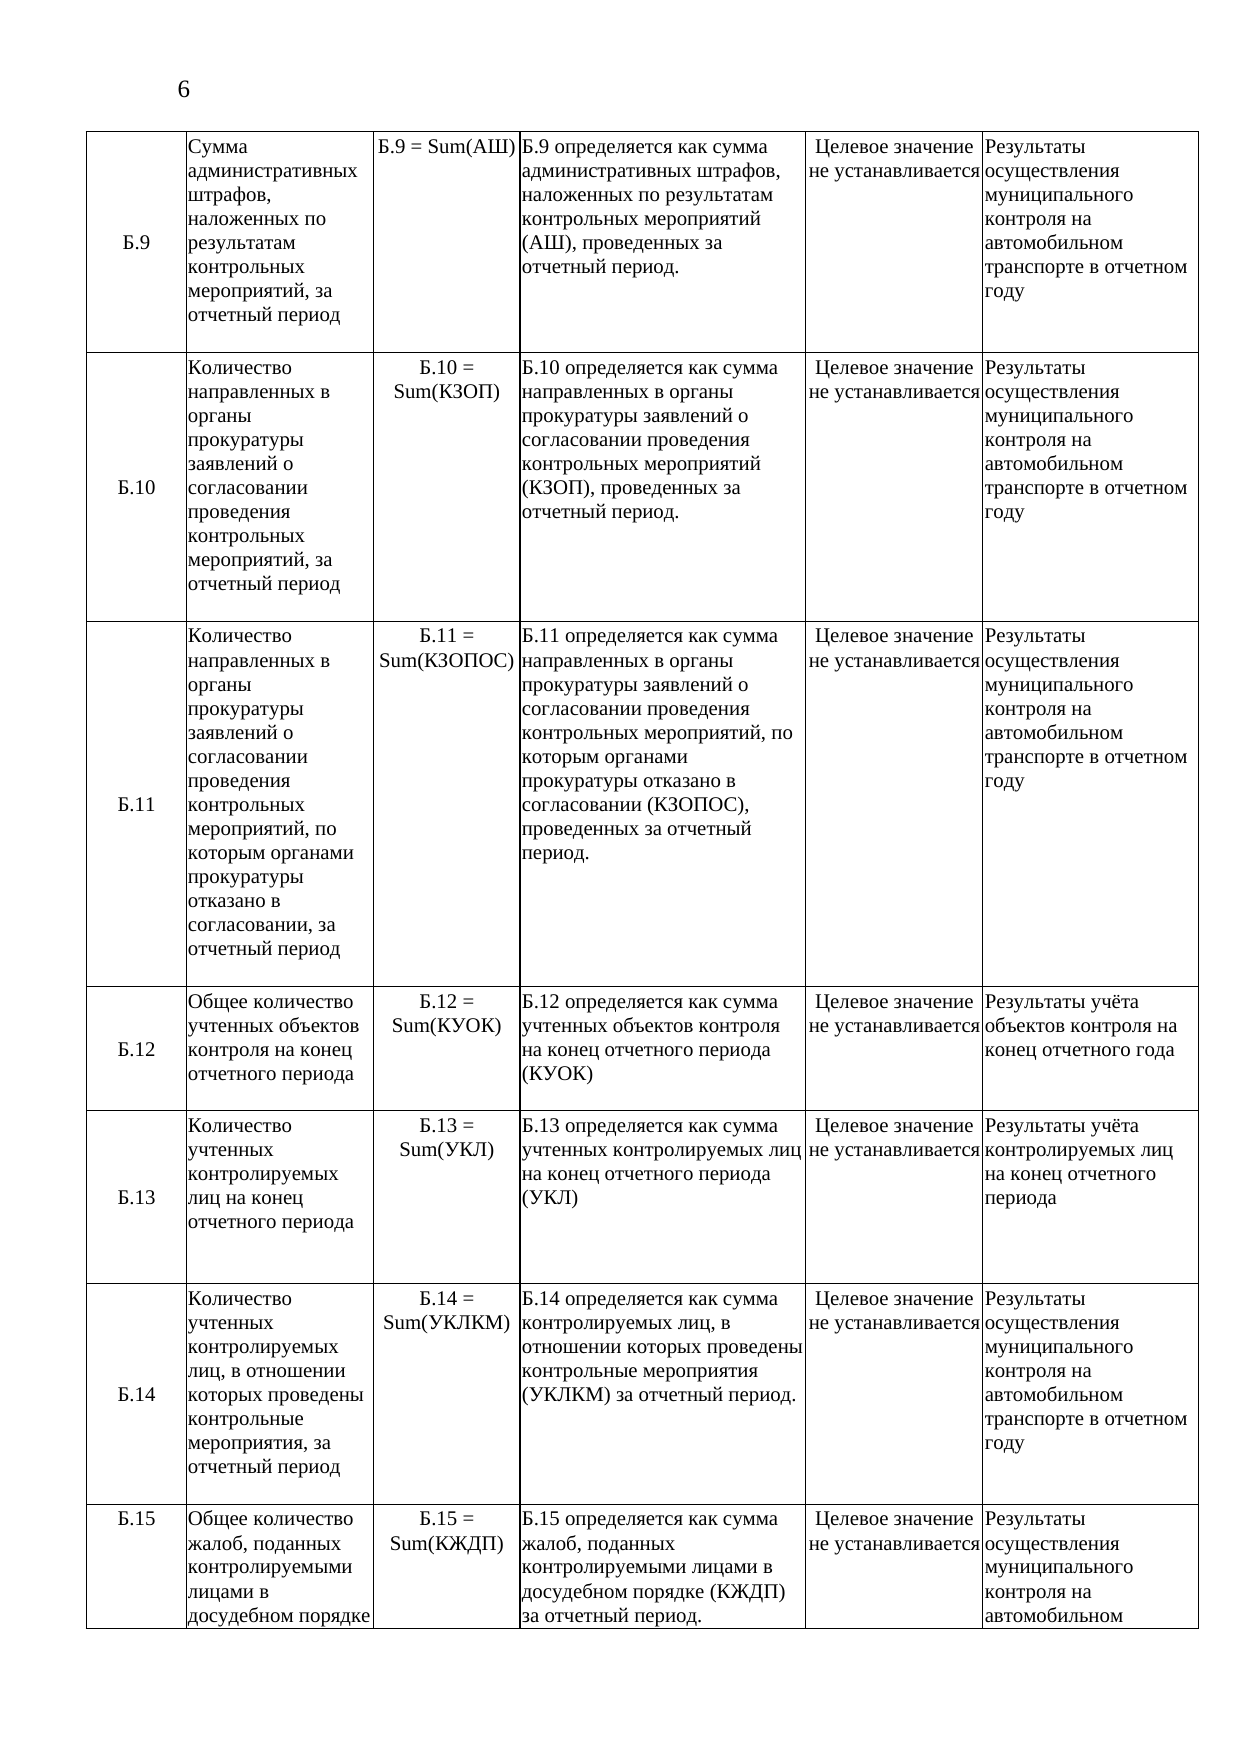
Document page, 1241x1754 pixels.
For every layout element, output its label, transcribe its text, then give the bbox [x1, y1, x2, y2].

table_cell Б.10 = Sum(КЗОП) [374, 353, 519, 621]
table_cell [521, 1505, 805, 1628]
table_cell Результаты учёта объектов контроля на конец отчетного года [983, 987, 1198, 1110]
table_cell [983, 1505, 1198, 1628]
table_cell Количество направленных в органы прокуратуры заявлений о согласовании проведения контрольных мероприятий, по которым органами прокуратуры отказано в согласовании, за отчетный период [187, 622, 373, 986]
table_cell Б.9 = Sum(АШ) [374, 132, 519, 352]
table_cell Б.12 определяется как сумма учтенных объектов контроля на конец отчетного периода (КУОК) [521, 987, 805, 1110]
table_cell Б.9 [87, 132, 186, 352]
table_cell Целевое значение не устанавливается [806, 987, 982, 1110]
table_cell Б.10 [87, 353, 186, 621]
table_cell Количество направленных в органы прокуратуры заявлений о согласовании проведения контрольных мероприятий, за отчетный период [187, 353, 373, 621]
table_cell Б.14 [87, 1284, 186, 1504]
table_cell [187, 1505, 373, 1628]
table_cell Б.15 [87, 1505, 186, 1628]
table_cell Б.12 [87, 987, 186, 1110]
table_cell Целевое значение не устанавливается [806, 1111, 982, 1283]
table_cell Целевое значение не устанавливается [806, 622, 982, 986]
table_cell Результаты осуществления муниципального контроля на автомобильном транспорте в отчетном году [983, 353, 1198, 621]
table_cell Б.13 [87, 1111, 186, 1283]
table_cell Результаты осуществления муниципального контроля на автомобильном транспорте в отчетном году [983, 622, 1198, 986]
table_cell Результаты учёта контролируемых лиц на конец отчетного периода [983, 1111, 1198, 1283]
table_cell Б.11 = Sum(КЗОПОС) [374, 622, 519, 986]
table_cell Сумма административных штрафов, наложенных по результатам контрольных мероприятий, за отчетный период [187, 132, 373, 352]
table_cell Б.10 определяется как сумма направленных в органы прокуратуры заявлений о согласовании проведения контрольных мероприятий (КЗОП), проведенных за отчетный период. [521, 353, 805, 621]
table_cell Количество учтенных контролируемых лиц на конец отчетного периода [187, 1111, 373, 1283]
table_cell Общее количество учтенных объектов контроля на конец отчетного периода [187, 987, 373, 1110]
table_cell Б.11 определяется как сумма направленных в органы прокуратуры заявлений о согласовании проведения контрольных мероприятий, по которым органами прокуратуры отказано в согласовании (КЗОПОС), проведенных за отчетный период. [521, 622, 805, 986]
table_cell Б.9 определяется как сумма административных штрафов, наложенных по результатам контрольных мероприятий (АШ), проведенных за отчетный период. [521, 132, 805, 352]
table_cell Б.13 определяется как сумма учтенных контролируемых лиц на конец отчетного периода (УКЛ) [521, 1111, 805, 1283]
table_cell Б.11 [87, 622, 186, 986]
table_cell Результаты осуществления муниципального контроля на автомобильном транспорте в отчетном году [983, 1284, 1198, 1504]
table_cell Количество учтенных контролируемых лиц, в отношении которых проведены контрольные мероприятия, за отчетный период [187, 1284, 373, 1504]
table_cell Б.12 = Sum(КУОК) [374, 987, 519, 1110]
table_cell Б.14 = Sum(УКЛКМ) [374, 1284, 519, 1504]
table_cell Б.14 определяется как сумма контролируемых лиц, в отношении которых проведены контрольные мероприятия (УКЛКМ) за отчетный период. [521, 1284, 805, 1504]
table_cell Б.15 = Sum(КЖДП) [374, 1505, 519, 1628]
table_cell Целевое значение не устанавливается [806, 1284, 982, 1504]
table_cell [983, 132, 1198, 352]
table_cell Целевое значение не устанавливается [806, 353, 982, 621]
table_cell Б.13 = Sum(УКЛ) [374, 1111, 519, 1283]
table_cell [806, 1505, 982, 1628]
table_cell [806, 132, 982, 352]
